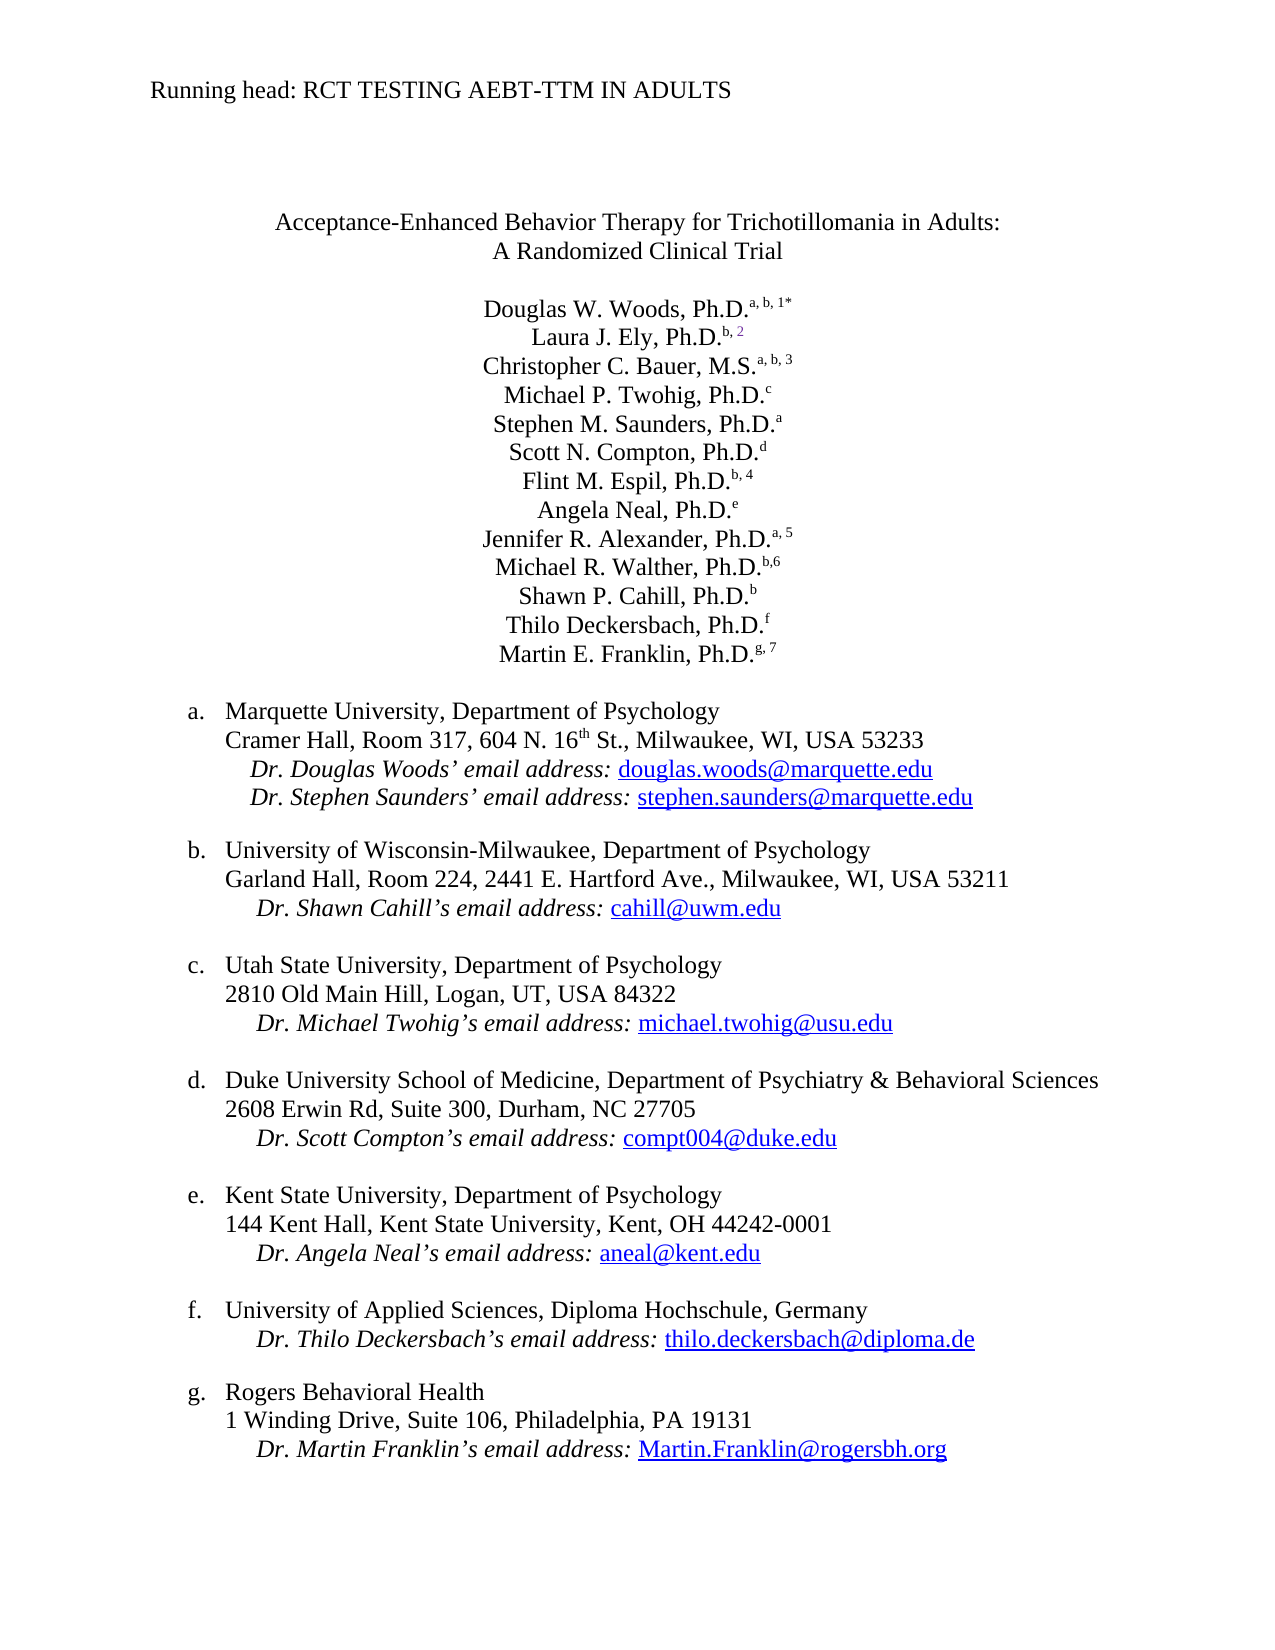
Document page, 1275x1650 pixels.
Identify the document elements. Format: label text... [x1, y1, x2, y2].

list Dr. Shawn Cahill’s email address: cahill@uwm.edu [225, 893, 1125, 950]
list Dr. Stephen Saunders’ email address: stephen.saunders@marquette.edu [225, 782, 1125, 811]
text Martin E. Franklin, Ph.D.g, 7 [150, 639, 1125, 667]
list Duke University School of Medicine, Department of Psychiatry & Behavioral Sciences 2608 Erwin Rd, Suite 300, Durham, NC 27705 Dr. Scott Compton’s email address: compt004@duke.edu [187, 1065, 1125, 1180]
subtitle Acceptance-Enhanced Behavior Therapy for Trichotillomania in Adults: A Randomized Clinical Trial [150, 207, 1125, 265]
list University of Applied Sciences, Diploma Hochschule, Germany Dr. Thilo Deckersbach’s email address: thilo.deckersbach@diploma.de [187, 1295, 1125, 1353]
list University of Wisconsin-Milwaukee, Department of Psychology Garland Hall, Room 224, 2441 E. Hartford Ave., Milwaukee, WI, USA 53211 [187, 835, 1125, 893]
list Rogers Behavioral Health 1 Winding Drive, Suite 106, Philadelphia, PA 19131 Dr. Martin Franklin’s email address: Martin.Franklin@rogersbh.org [187, 1377, 1125, 1463]
text Jennifer R. Alexander, Ph.D.a, 5 Michael R. Walther, Ph.D.b,6 Shawn P. Cahill, Ph.D.b Thilo Deckersbach, Ph.D.f [150, 524, 1125, 639]
list Dr. Michael Twohig’s email address: michael.twohig@usu.edu [225, 1008, 1125, 1065]
list Utah State University, Department of Psychology 2810 Old Main Hill, Logan, UT, USA 84322 [187, 950, 1125, 1008]
text Douglas W. Woods, Ph.D.a, b, 1* Laura J. Ely, Ph.D.b, 2 Christopher C. Bauer, M.S.a, b, 3 Michael P. Twohig, Ph.D.c Stephen M. Saunders, Ph.D.a Scott N. Compton, Ph.D.d Flint M. Espil, Ph.D.b, 4 Angela Neal, Ph.D.e [150, 294, 1125, 524]
list Kent State University, Department of Psychology 144 Kent Hall, Kent State University, Kent, OH 44242-0001 Dr. Angela Neal’s email address: aneal@kent.edu [187, 1180, 1125, 1295]
list Marquette University, Department of Psychology Cramer Hall, Room 317, 604 N. 16th St., Milwaukee, WI, USA 53233 Dr. Douglas Woods’ email address: douglas.woods@marquette.edu [187, 696, 1125, 782]
